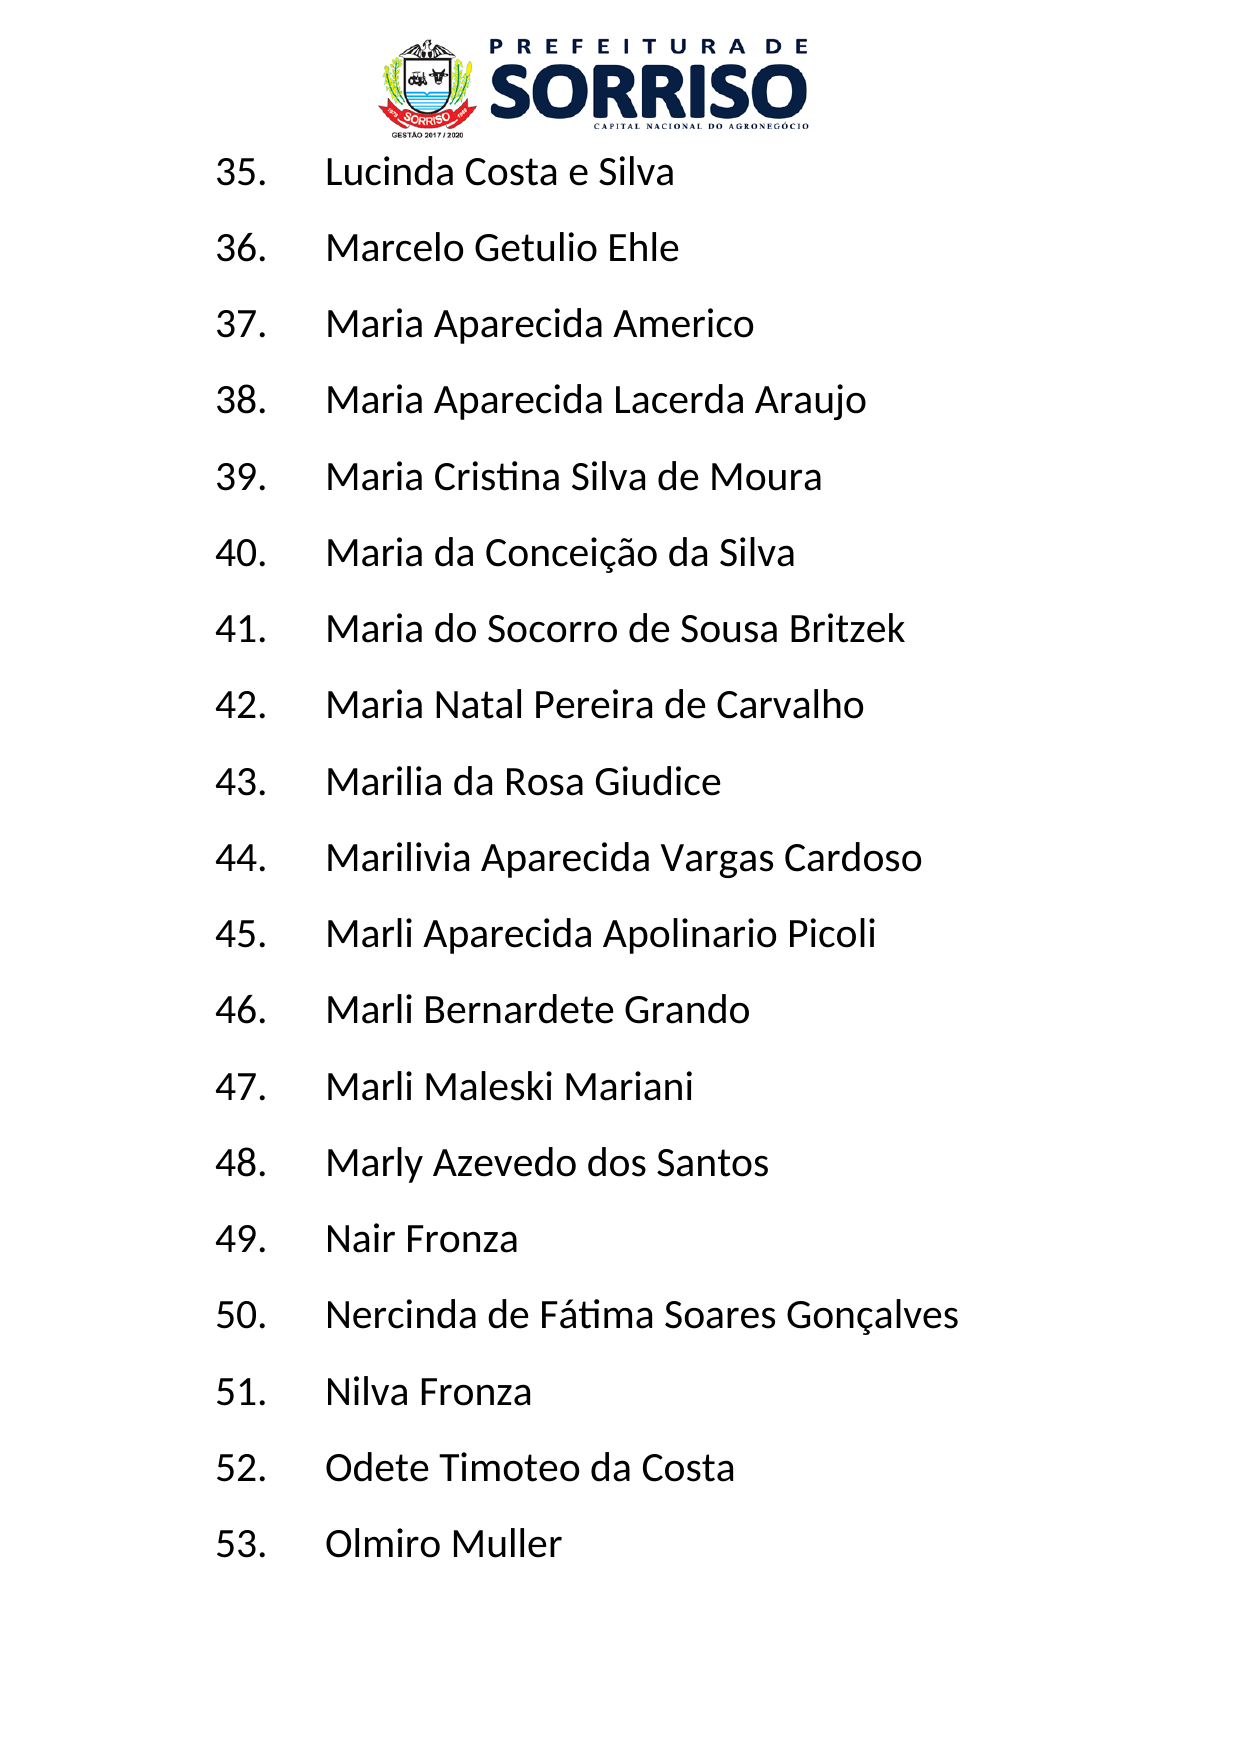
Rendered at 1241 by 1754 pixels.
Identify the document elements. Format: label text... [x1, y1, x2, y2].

list Marli Maleski Mariani [215, 1059, 1063, 1110]
list Marilivia Aparecida Vargas Cardoso [215, 831, 1063, 882]
list Olmiro Muller [215, 1517, 1063, 1568]
list Nilva Fronza [215, 1364, 1063, 1415]
list Maria Natal Pereira de Carvalho [215, 678, 1063, 729]
list Maria Aparecida Americo [215, 297, 1063, 348]
list Odete Timoteo da Costa [215, 1441, 1063, 1492]
list Maria Cristina Silva de Moura [215, 449, 1063, 500]
list Maria Aparecida Lacerda Araujo [215, 373, 1063, 424]
list Nercinda de Fátima Soares Gonçalves [215, 1288, 1063, 1339]
list Marli Bernardete Grando [215, 983, 1063, 1034]
list Maria do Socorro de Sousa Britzek [215, 602, 1063, 653]
picture [375, 36, 817, 140]
list Maria da Conceição da Silva [215, 526, 1063, 577]
list Marli Aparecida Apolinario Picoli [215, 907, 1063, 958]
list Marcelo Getulio Ehle [215, 221, 1063, 272]
list Marly Azevedo dos Santos [215, 1136, 1063, 1187]
list Nair Fronza [215, 1212, 1063, 1263]
list Marilia da Rosa Giudice [215, 754, 1063, 805]
list Lucinda Costa e Silva [215, 144, 1063, 195]
